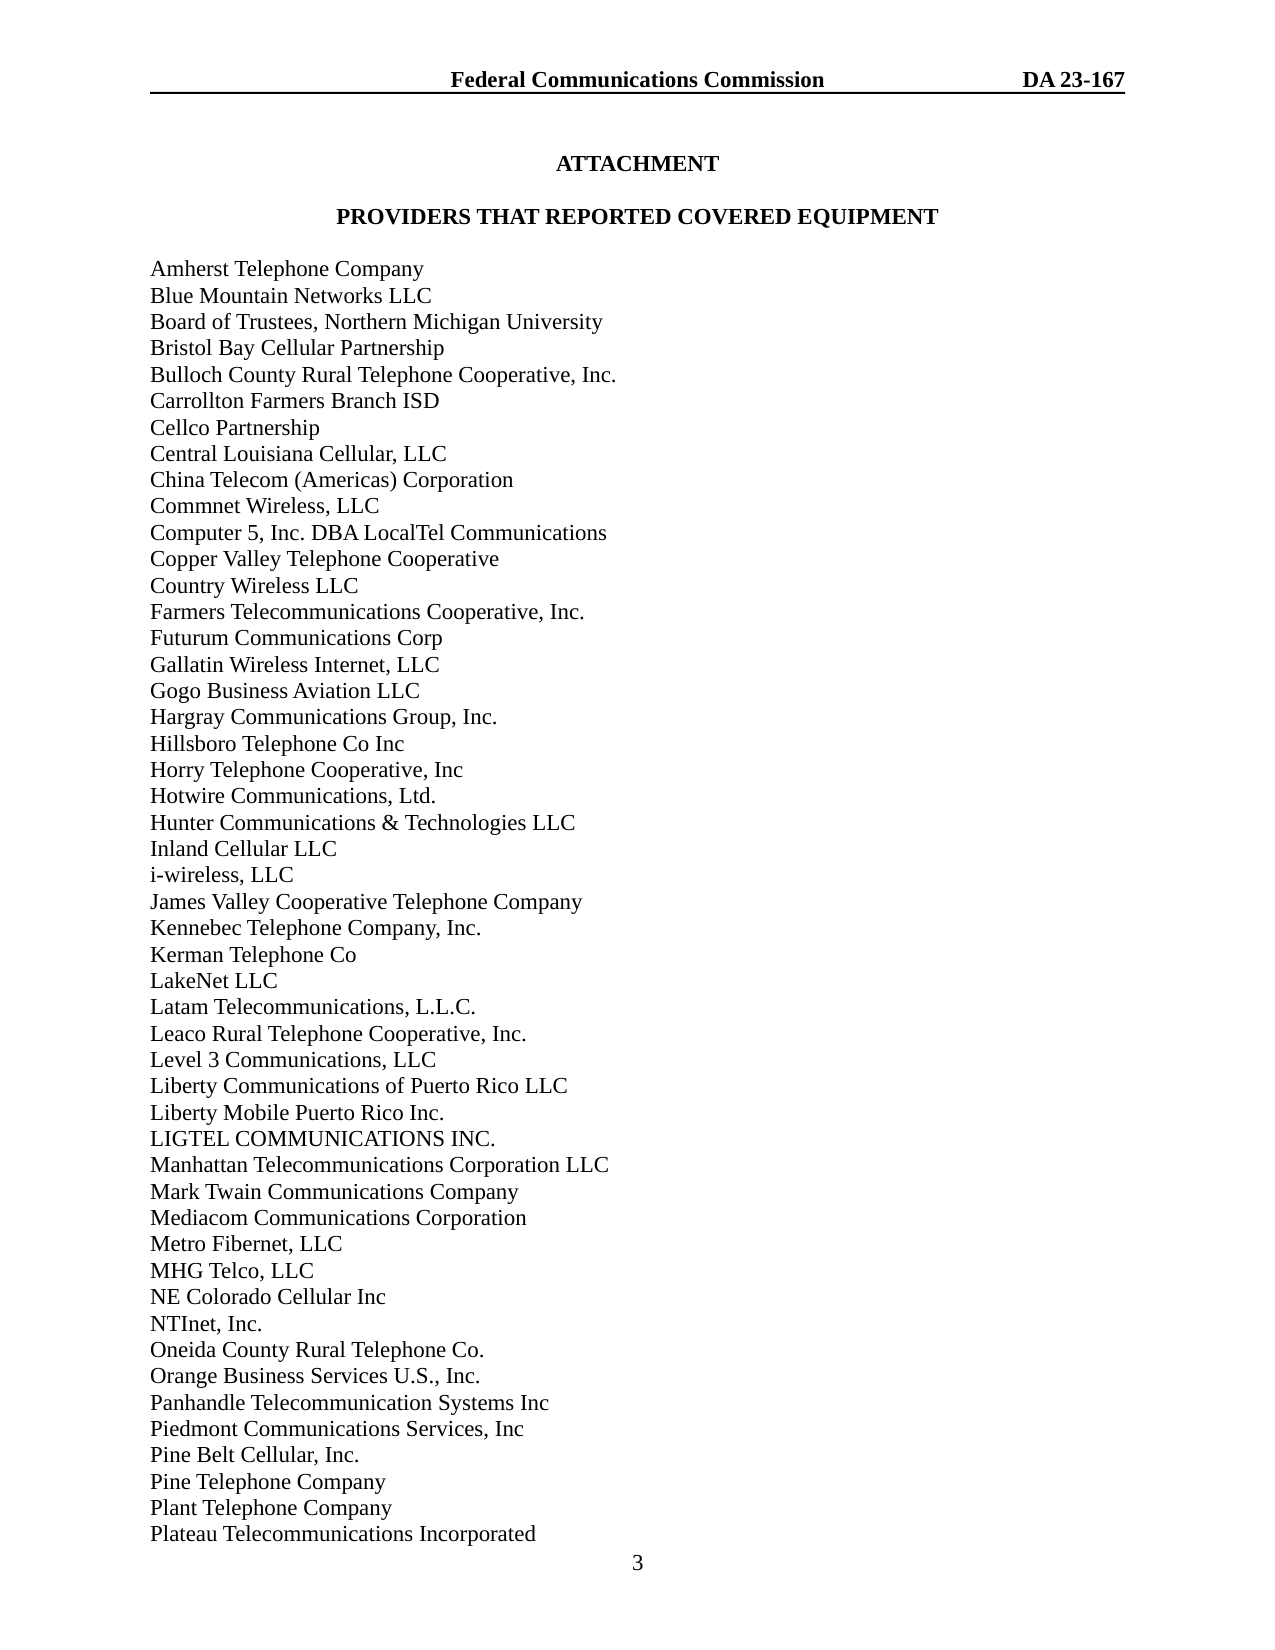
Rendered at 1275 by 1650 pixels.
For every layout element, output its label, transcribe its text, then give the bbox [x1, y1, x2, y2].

text Country Wireless LLC [150, 572, 1125, 598]
text MHG Telco, LLC [150, 1257, 1125, 1283]
text Gogo Business Aviation LLC [150, 677, 1125, 703]
text Panhandle Telecommunication Systems Inc [150, 1389, 1125, 1415]
text Kerman Telephone Co [150, 941, 1125, 967]
text Board of Trustees, Northern Michigan University [150, 308, 1125, 334]
text Mark Twain Communications Company [150, 1178, 1125, 1204]
text Liberty Mobile Puerto Rico Inc. [150, 1099, 1125, 1125]
text Plateau Telecommunications Incorporated [150, 1520, 1125, 1547]
text Computer 5, Inc. DBA LocalTel Communications [150, 519, 1125, 545]
text Blue Mountain Networks LLC [150, 282, 1125, 308]
text Hargray Communications Group, Inc. [150, 703, 1125, 730]
text Commnet Wireless, LLC [150, 493, 1125, 519]
text Bristol Bay Cellular Partnership [150, 334, 1125, 361]
text Manhattan Telecommunications Corporation LLC [150, 1151, 1125, 1178]
text ATTACHMENT [150, 150, 1125, 176]
text Bulloch County Rural Telephone Cooperative, Inc. [150, 361, 1125, 387]
text LakeNet LLC [150, 967, 1125, 993]
text Cellco Partnership [150, 413, 1125, 440]
text Plant Telephone Company [150, 1494, 1125, 1520]
text Pine Belt Cellular, Inc. [150, 1441, 1125, 1468]
text Amherst Telephone Company [150, 255, 1125, 282]
text NE Colorado Cellular Inc [150, 1283, 1125, 1309]
text LIGTEL COMMUNICATIONS INC. [150, 1125, 1125, 1151]
text Inland Cellular LLC [150, 835, 1125, 862]
text James Valley Cooperative Telephone Company [150, 888, 1125, 914]
text Piedmont Communications Services, Inc [150, 1415, 1125, 1441]
text Hotwire Communications, Ltd. [150, 782, 1125, 809]
text Oneida County Rural Telephone Co. [150, 1336, 1125, 1362]
text i-wireless, LLC [150, 862, 1125, 888]
text Horry Telephone Cooperative, Inc [150, 756, 1125, 782]
text Mediacom Communications Corporation [150, 1204, 1125, 1231]
text Hillsboro Telephone Co Inc [150, 730, 1125, 756]
text Leaco Rural Telephone Cooperative, Inc. [150, 1020, 1125, 1046]
text Futurum Communications Corp [150, 624, 1125, 651]
text Liberty Communications of Puerto Rico LLC [150, 1072, 1125, 1099]
text Metro Fibernet, LLC [150, 1231, 1125, 1257]
text Carrollton Farmers Branch ISD [150, 387, 1125, 413]
text Central Louisiana Cellular, LLC [150, 440, 1125, 466]
text China Telecom (Americas) Corporation [150, 466, 1125, 493]
text Farmers Telecommunications Cooperative, Inc. [150, 598, 1125, 624]
text Latam Telecommunications, L.L.C. [150, 993, 1125, 1020]
text Hunter Communications & Technologies LLC [150, 809, 1125, 835]
text NTInet, Inc. [150, 1309, 1125, 1336]
text PROVIDERS THAT REPORTED COVERED EQUIPMENT [150, 203, 1125, 229]
text Pine Telephone Company [150, 1468, 1125, 1494]
text Kennebec Telephone Company, Inc. [150, 914, 1125, 941]
text Orange Business Services U.S., Inc. [150, 1362, 1125, 1389]
text Gallatin Wireless Internet, LLC [150, 651, 1125, 677]
text Level 3 Communications, LLC [150, 1046, 1125, 1072]
text Copper Valley Telephone Cooperative [150, 545, 1125, 572]
